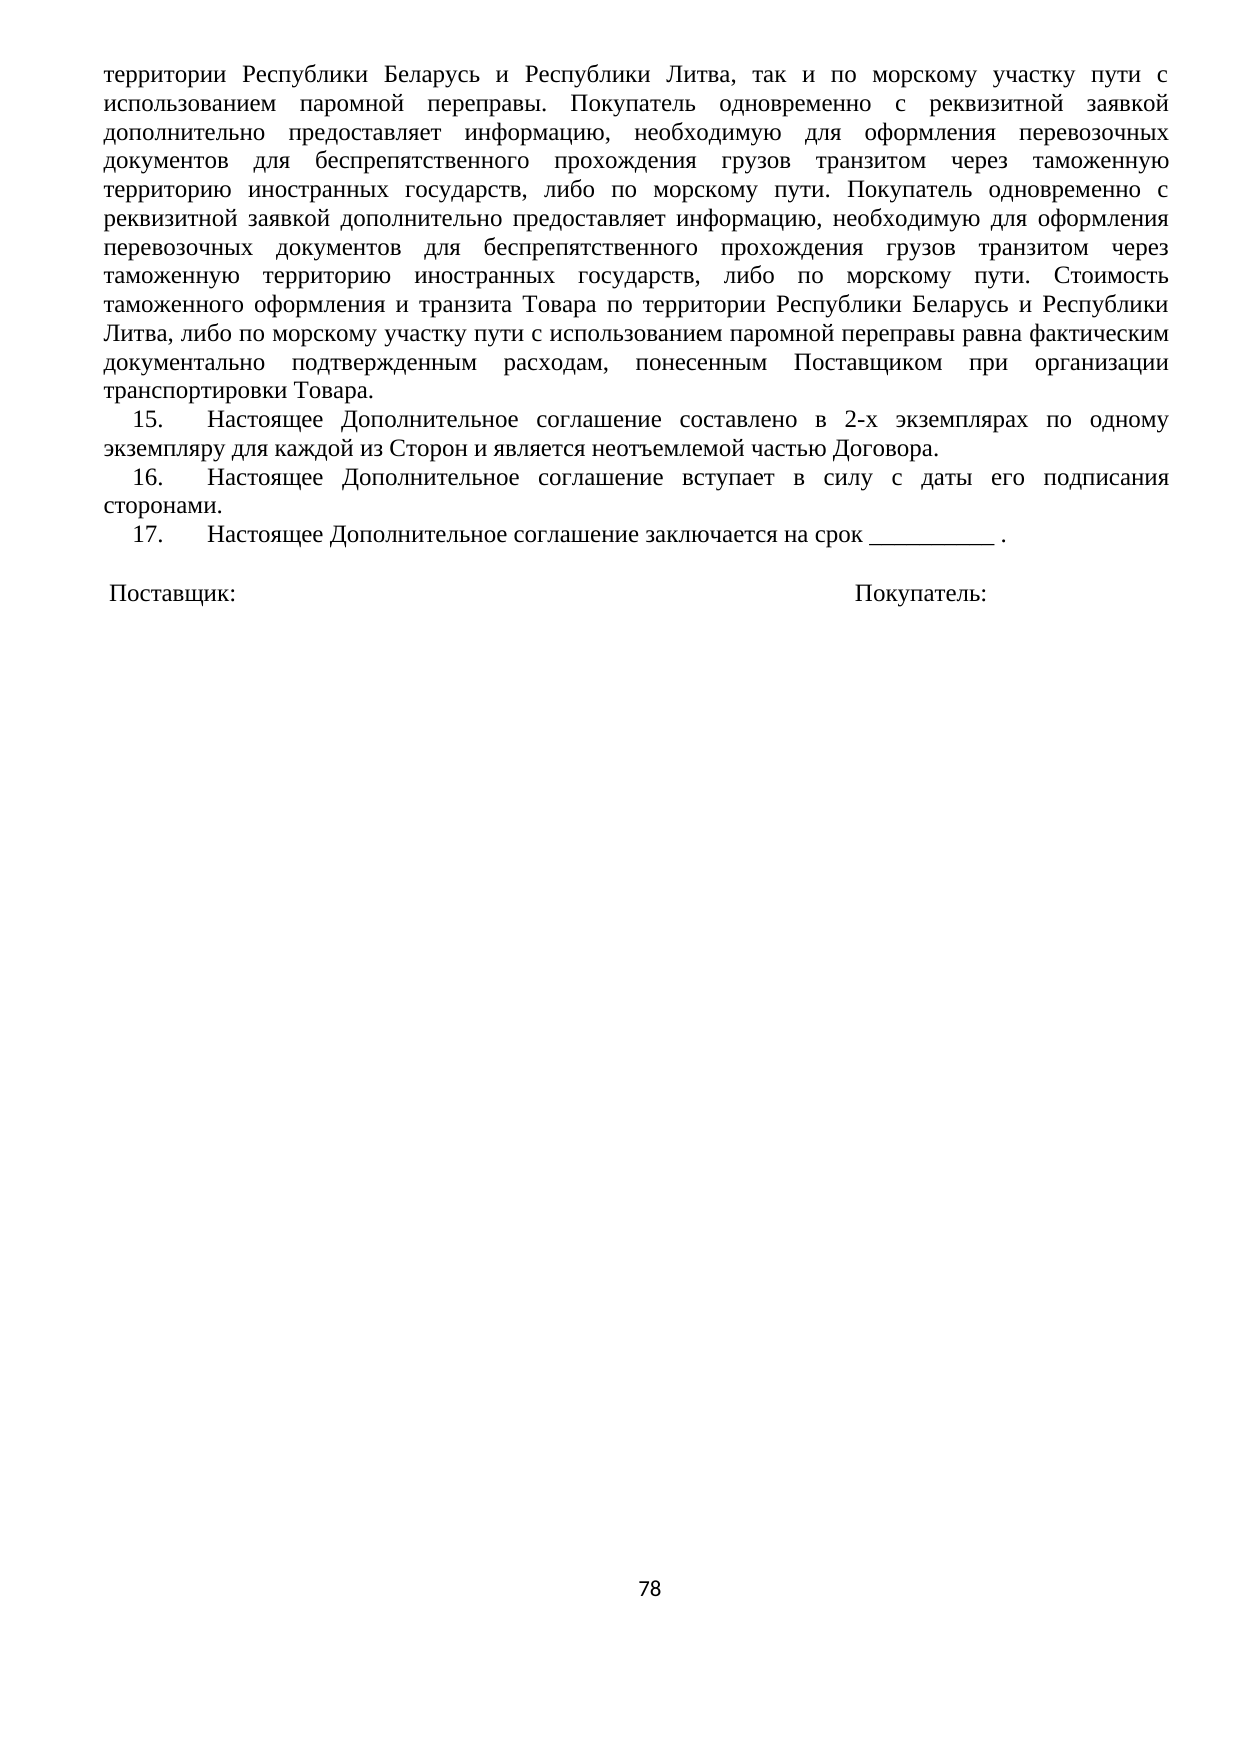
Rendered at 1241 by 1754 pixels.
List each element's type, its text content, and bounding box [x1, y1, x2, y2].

text Поставщик: Покупатель: [103, 578, 1170, 607]
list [103, 59, 1170, 404]
list Настоящее Дополнительное соглашение составлено в 2-х экземплярах по одному экземпляру для каждой из Сторон и является неотъемлемой частью Договора. [103, 404, 1170, 462]
list Настоящее Дополнительное соглашение вступает в силу с даты его подписания сторонами. [103, 462, 1170, 519]
list Настоящее Дополнительное соглашение заключается на срок __________ . [103, 519, 1170, 548]
